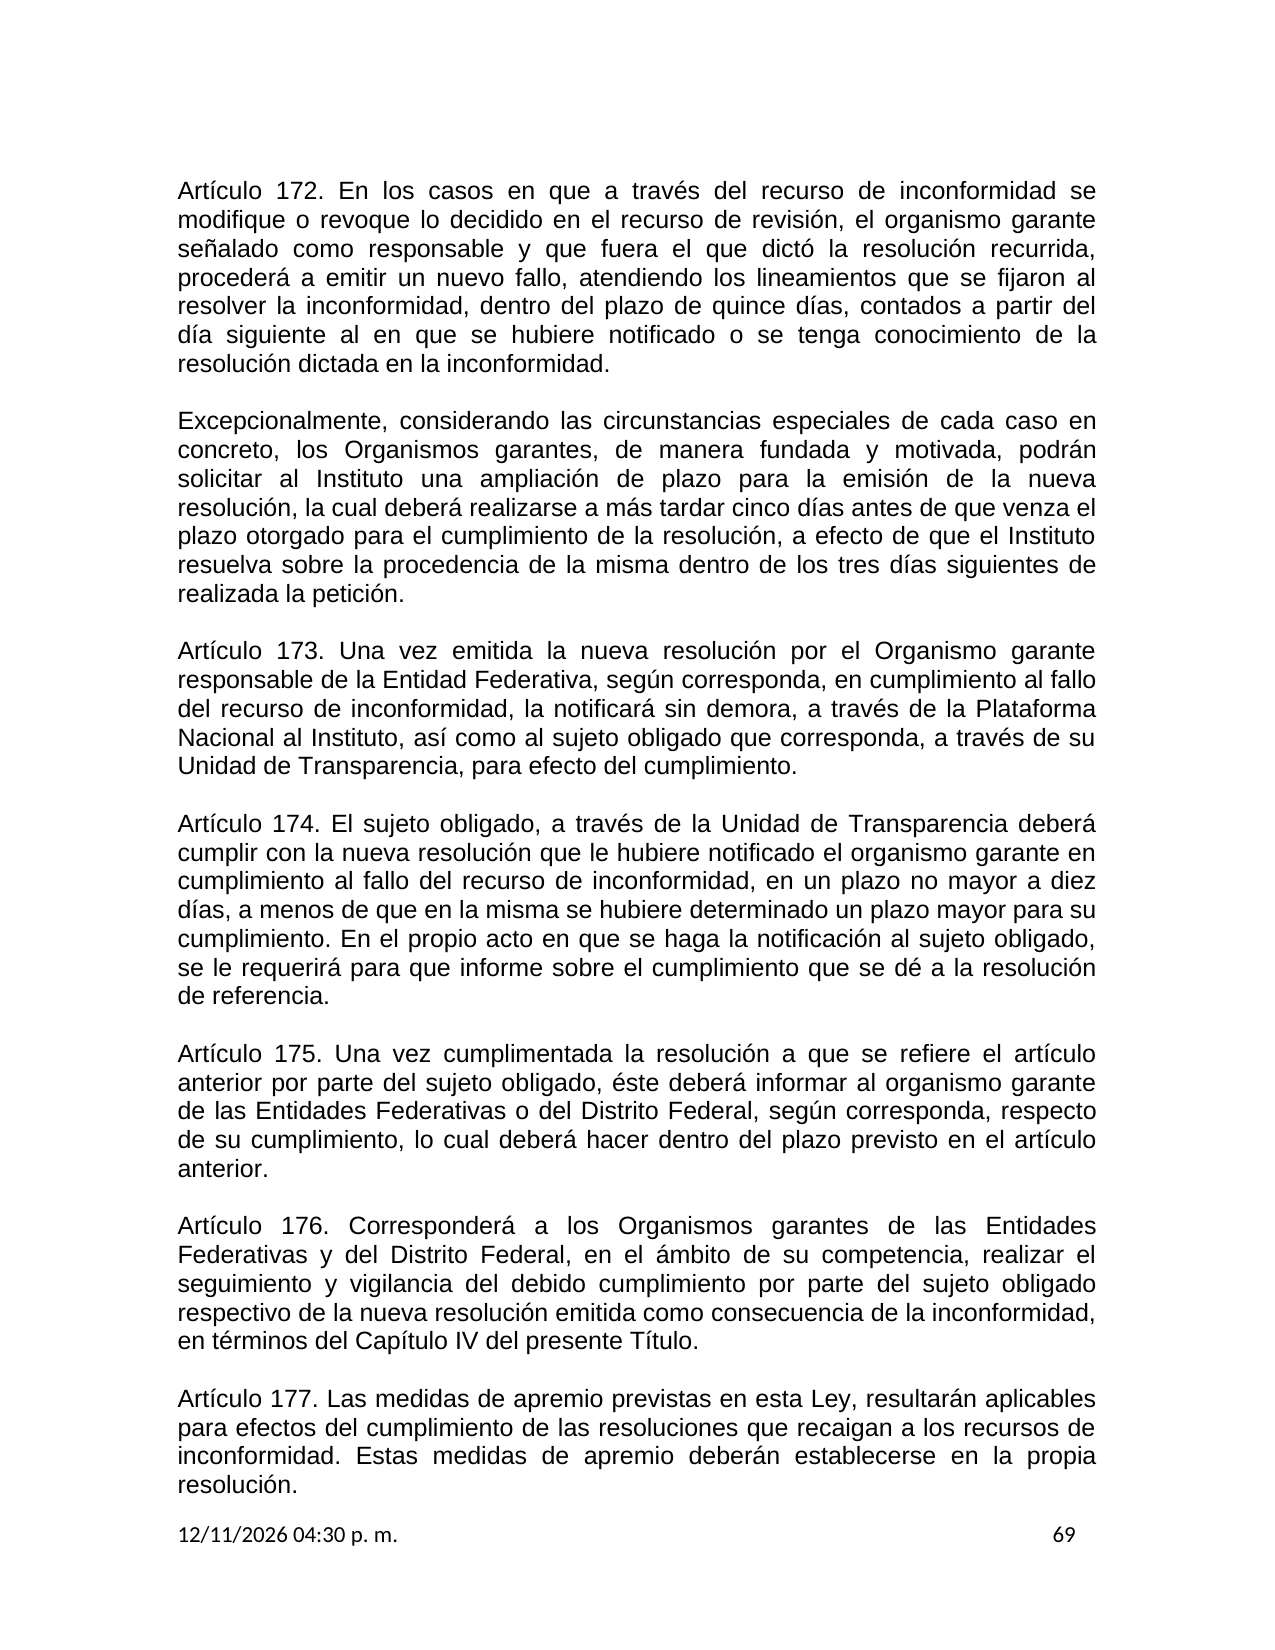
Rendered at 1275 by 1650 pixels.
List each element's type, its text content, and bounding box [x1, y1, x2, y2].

text Artículo 176. Corresponderá a los Organismos garantes de las Entidades Federativas y del Distrito Federal, en el ámbito de su competencia, realizar el seguimiento y vigilancia del debido cumplimiento por parte del sujeto obligado respectivo de la nueva resolución emitida como consecuencia de la inconformidad, en términos del Capítulo IV del presente Título. [177, 1211, 1098, 1355]
text Artículo 177. Las medidas de apremio previstas en esta Ley, resultarán aplicables para efectos del cumplimiento de las resoluciones que recaigan a los recursos de inconformidad. Estas medidas de apremio deberán establecerse en la propia resolución. [177, 1384, 1098, 1499]
text Artículo 172. En los casos en que a través del recurso de inconformidad se modifique o revoque lo decidido en el recurso de revisión, el organismo garante señalado como responsable y que fuera el que dictó la resolución recurrida, procederá a emitir un nuevo fallo, atendiendo los lineamientos que se fijaron al resolver la inconformidad, dentro del plazo de quince días, contados a partir del día siguiente al en que se hubiere notificado o se tenga conocimiento de la resolución dictada en la inconformidad. [177, 176, 1098, 378]
text Artículo 175. Una vez cumplimentada la resolución a que se refiere el artículo anterior por parte del sujeto obligado, éste deberá informar al organismo garante de las Entidades Federativas o del Distrito Federal, según corresponda, respecto de su cumplimiento, lo cual deberá hacer dentro del plazo previsto en el artículo anterior. [177, 1039, 1098, 1183]
text Artículo 173. Una vez emitida la nueva resolución por el Organismo garante responsable de la Entidad Federativa, según corresponda, en cumplimiento al fallo del recurso de inconformidad, la notificará sin demora, a través de la Plataforma Nacional al Instituto, así como al sujeto obligado que corresponda, a través de su Unidad de Transparencia, para efecto del cumplimiento. [177, 636, 1098, 780]
text Excepcionalmente, considerando las circunstancias especiales de cada caso en concreto, los Organismos garantes, de manera fundada y motivada, podrán solicitar al Instituto una ampliación de plazo para la emisión de la nueva resolución, la cual deberá realizarse a más tardar cinco días antes de que venza el plazo otorgado para el cumplimiento de la resolución, a efecto de que el Instituto resuelva sobre la procedencia de la misma dentro de los tres días siguientes de realizada la petición. [177, 406, 1098, 608]
text Artículo 174. El sujeto obligado, a través de la Unidad de Transparencia deberá cumplir con la nueva resolución que le hubiere notificado el organismo garante en cumplimiento al fallo del recurso de inconformidad, en un plazo no mayor a diez días, a menos de que en la misma se hubiere determinado un plazo mayor para su cumplimiento. En el propio acto en que se haga la notificación al sujeto obligado, se le requerirá para que informe sobre el cumplimiento que se dé a la resolución de referencia. [177, 809, 1098, 1010]
